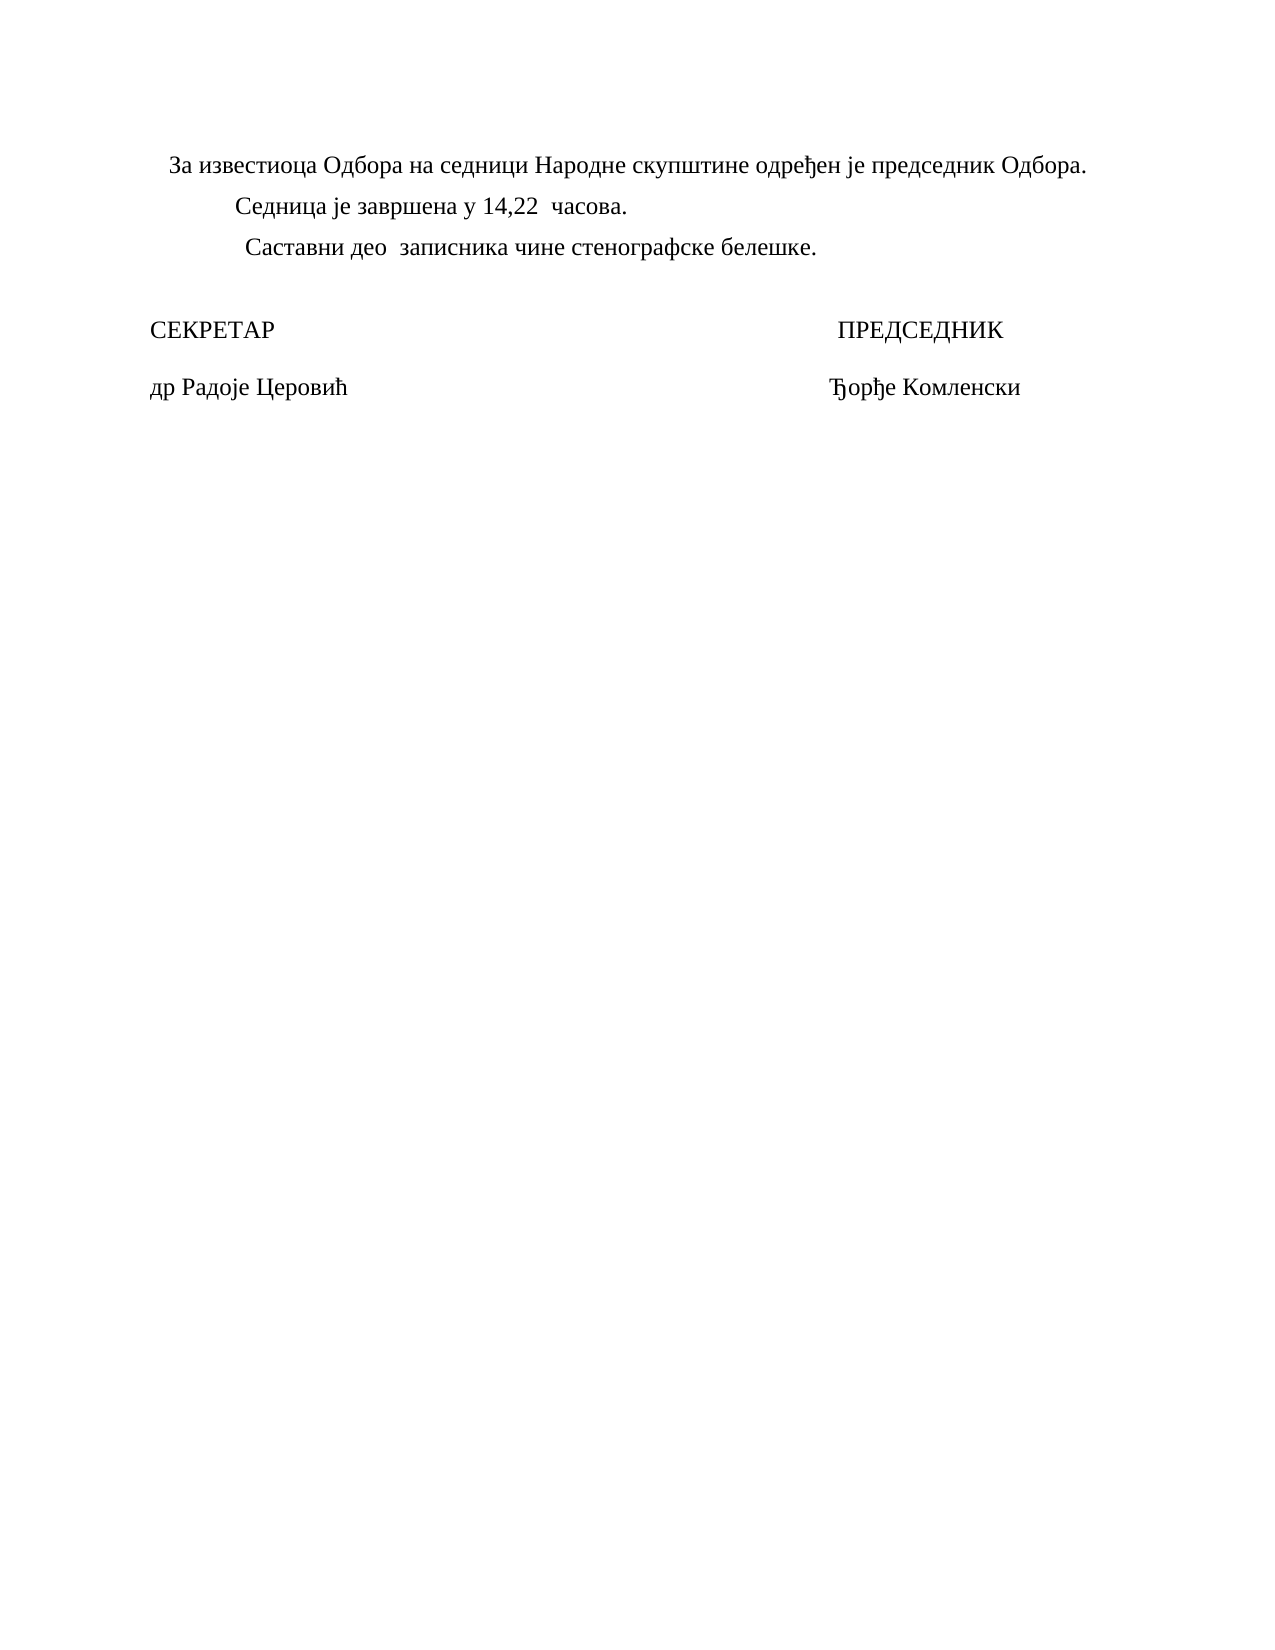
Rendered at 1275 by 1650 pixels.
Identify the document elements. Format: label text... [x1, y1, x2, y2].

text Саставни део записника чине стенографске белешке. [150, 232, 1125, 261]
text Седница је завршена у 14,22 часова. [150, 191, 1125, 220]
text др Радоје Церовић Ђорђе Комленски [150, 372, 1125, 401]
text СЕКРЕТАР ПРЕДСЕДНИК [150, 315, 1125, 344]
text За известиоца Одбора на седници Народне скупштине одређен је председник Одбора. [150, 150, 1125, 179]
